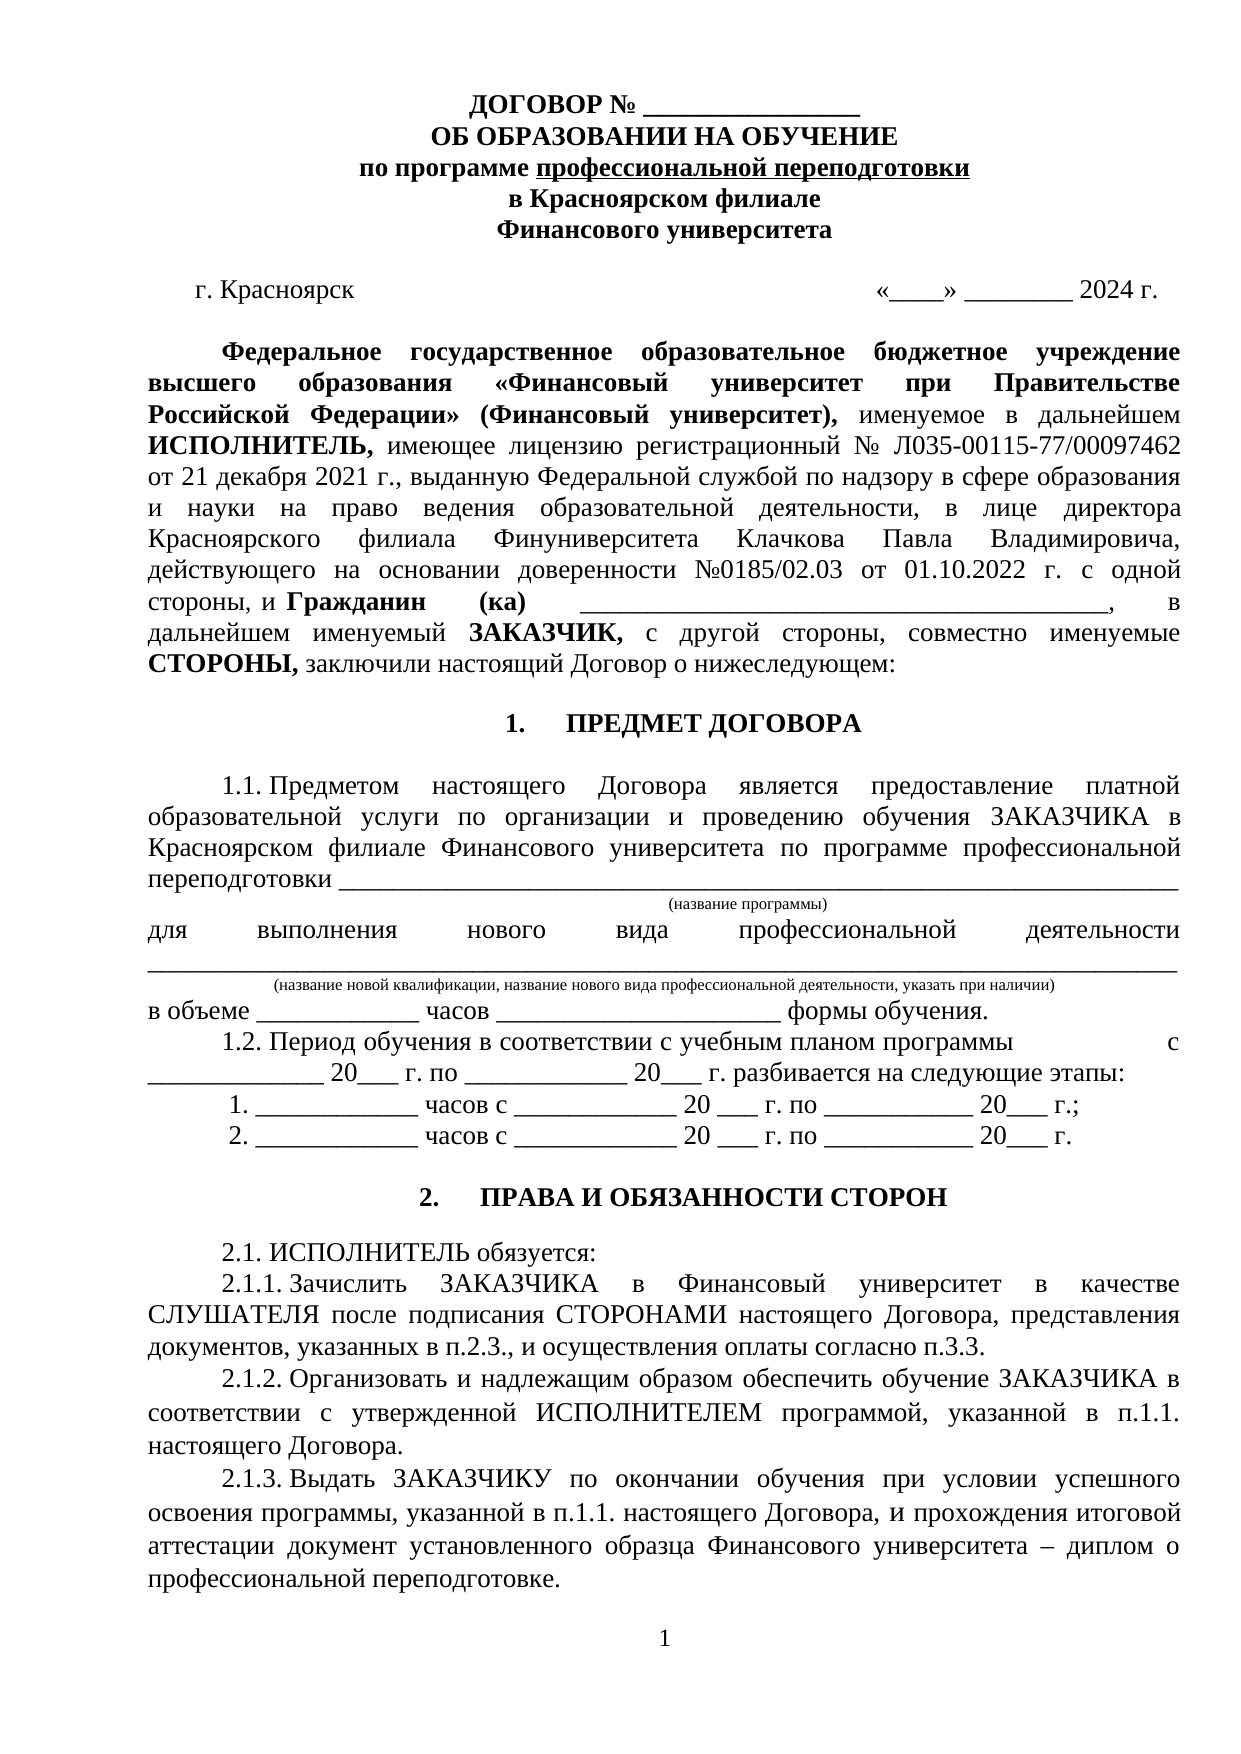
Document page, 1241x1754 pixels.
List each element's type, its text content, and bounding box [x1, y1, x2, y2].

text Федеральное государственное образовательное бюджетное учреждение высшего образования «Финансовый университет при Правительстве Российской Федерации» (Финансовый университет), именуемое в дальнейшем ИСПОЛНИТЕЛЬ, имеющее лицензию регистрационный № Л035-00115-77/00097462 от 21 декабря 2021 г., выданную Федеральной службой по надзору в сфере образования и науки на право ведения образовательной деятельности, в лице директора Красноярского филиала Финуниверситета Клачкова Павла Владимировича, действующего на основании доверенности №0185/02.03 от 01.10.2022 г. с одной стороны, и Гражданин (ка) _______________________________________, в дальнейшем именуемый ЗАКАЗЧИК, с другой стороны, совместно именуемые СТОРОНЫ, заключили настоящий Договор о нижеследующем: [148, 335, 1181, 678]
text 2.1. ИСПОЛНИТЕЛЬ обязуется: [148, 1236, 1181, 1267]
list ПРЕДМЕТ ДОГОВОРА [185, 707, 1181, 738]
text 1. ____________ часов с ____________ 20 ___ г. по ___________ 20___ г.; [222, 1088, 1181, 1119]
text 2.1.2. Организовать и надлежащим образом обеспечить обучение ЗАКАЗЧИКА в соответствии с утвержденной ИСПОЛНИТЕЛЕМ программой, указанной в п.1.1. настоящего Договора. [148, 1361, 1181, 1461]
text (название программы) [148, 894, 1181, 913]
text Финансового университета [148, 213, 1181, 244]
list ПРАВА И ОБЯЗАННОСТИ СТОРОН [185, 1181, 1181, 1212]
text 2. ____________ часов с ____________ 20 ___ г. по ___________ 20___ г. [222, 1119, 1181, 1150]
text в Красноярском филиале [148, 182, 1181, 213]
text ДОГОВОР № ________________ [148, 89, 1181, 120]
text г. Красноярск «____» ________ 2024 г. [148, 273, 1181, 304]
text (название новой квалификации, название нового вида профессиональной деятельности, указать при наличии) [148, 975, 1181, 994]
text 2.1.3. Выдать ЗАКАЗЧИКУ по окончании обучения при условии успешного освоения программы, указанной в п.1.1. настоящего Договора, и прохождения итоговой аттестации документ установленного образца Финансового университета – диплом о профессиональной переподготовке. [148, 1461, 1181, 1594]
text ОБ ОБРАЗОВАНИИ НА ОБУЧЕНИЕ [148, 120, 1181, 151]
text 1.1. Предметом настоящего Договора является предоставление платной образовательной услуги по организации и проведению обучения ЗАКАЗЧИКА в Красноярском филиале Финансового университета по программе профессиональной переподготовки ______________________________________________________________ [148, 769, 1181, 894]
text для выполнения нового вида профессиональной деятельности ____________________________________________________________________________ [148, 913, 1181, 975]
text в объеме ____________ часов _____________________ формы обучения. [148, 994, 1181, 1025]
text 1.2. Период обучения в соответствии с учебным планом программы с _____________ 20___ г. по ____________ 20___ г. разбивается на следующие этапы: [148, 1025, 1181, 1088]
text 2.1.1. Зачислить ЗАКАЗЧИКА в Финансовый университет в качестве СЛУШАТЕЛЯ после подписания СТОРОНАМИ настоящего Договора, представления документов, указанных в п.2.3., и осуществления оплаты согласно п.3.3. [148, 1267, 1181, 1361]
text по программе профессиональной переподготовки [148, 151, 1181, 182]
